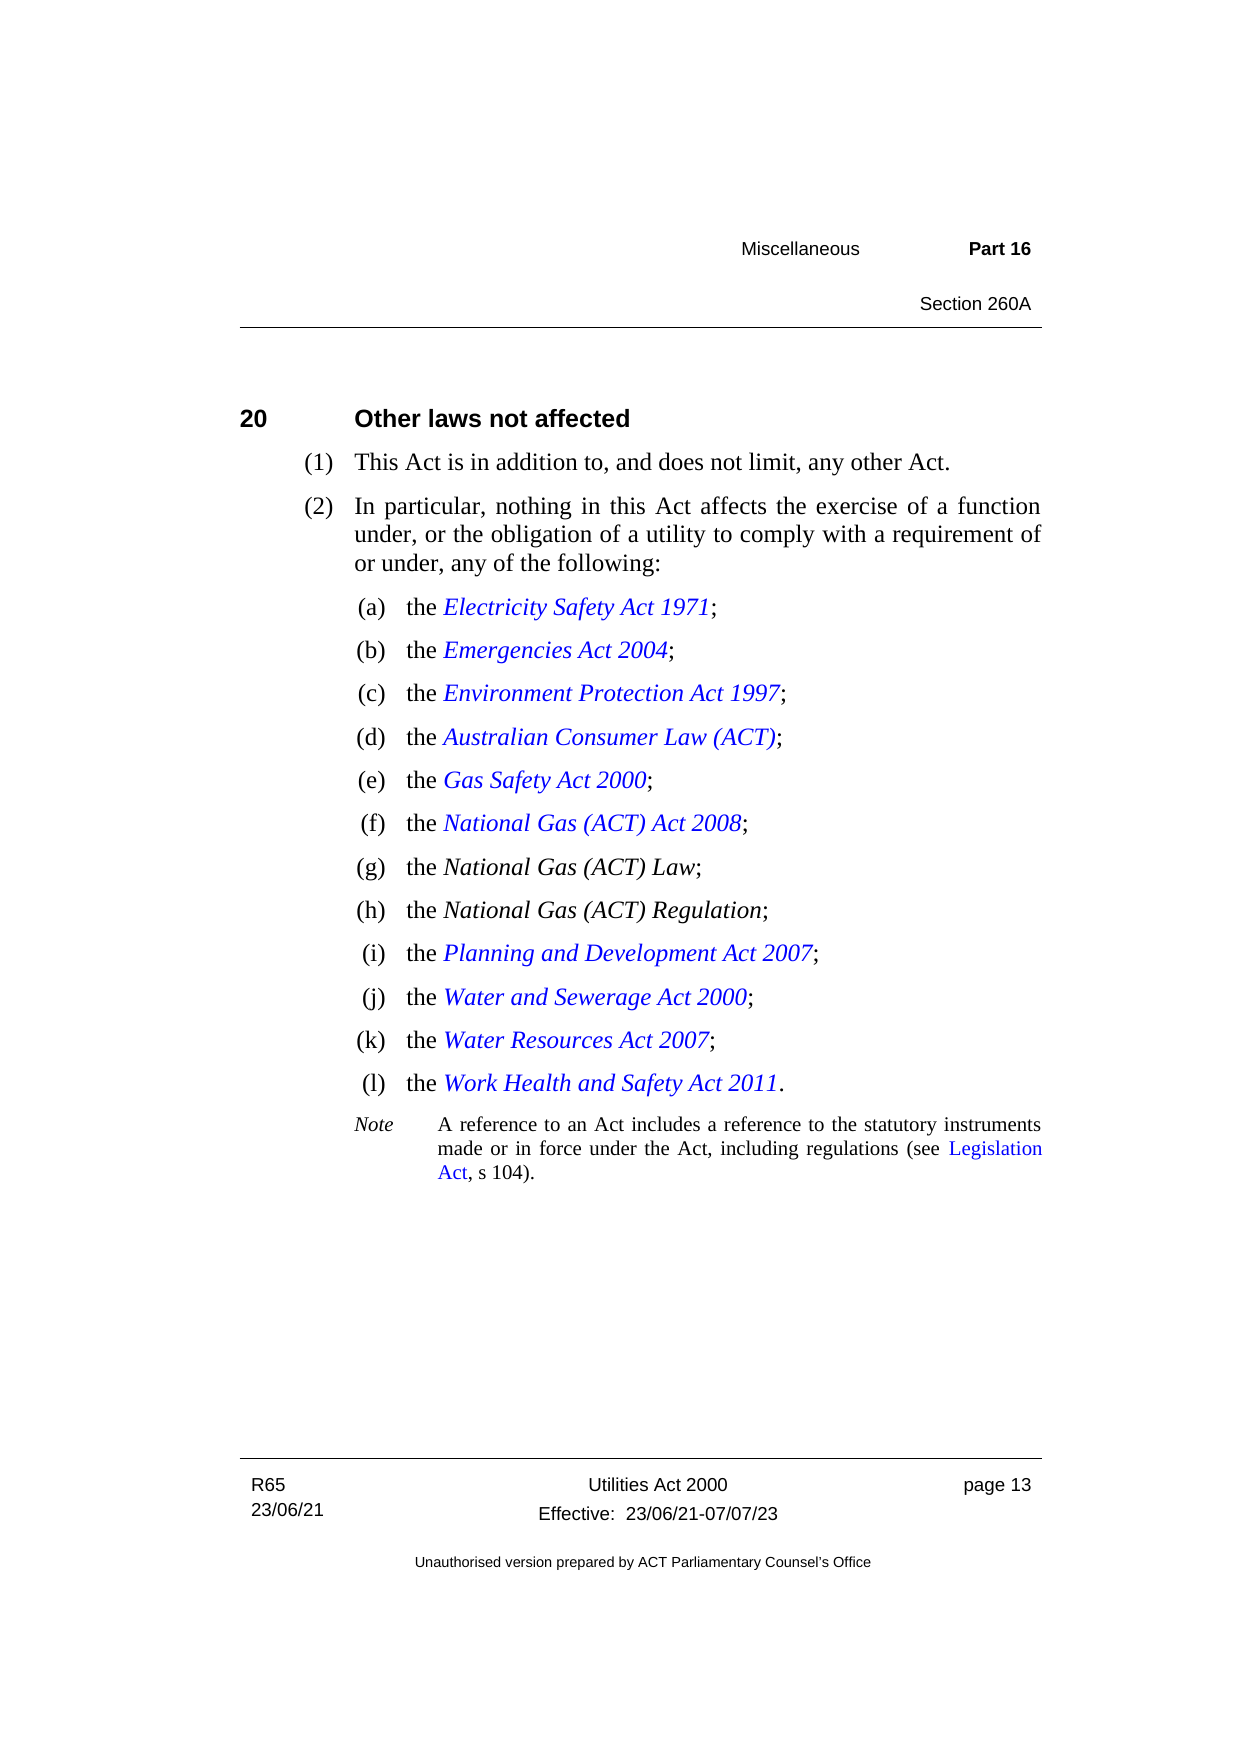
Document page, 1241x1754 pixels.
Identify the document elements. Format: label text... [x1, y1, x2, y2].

text (k) the Water Resources Act 2007; [239, 1025, 1042, 1054]
text (g) the National Gas (ACT) Law; [239, 852, 1042, 880]
text (a) the Electricity Safety Act 1971; [239, 592, 1042, 620]
text (2) In particular, nothing in this Act affects the exercise of a function under, or the obligation of a utility to comply with a requirement of or under, any of the following: [239, 491, 1042, 577]
text (1) This Act is in addition to, and does not limit, any other Act. [239, 447, 1042, 476]
text (e) the Gas Safety Act 2000; [239, 765, 1042, 794]
text (c) the Environment Protection Act 1997; [239, 678, 1042, 707]
text (b) the Emergencies Act 2004; [239, 635, 1042, 664]
text Note A reference to an Act includes a reference to the statutory instruments made or in force under the Act, including regulations (see Legislation Act, s 104). [354, 1112, 1042, 1184]
text (h) the National Gas (ACT) Regulation; [239, 895, 1042, 924]
text (i) the Planning and Development Act 2007; [239, 938, 1042, 967]
text (d) the Australian Consumer Law (ACT); [239, 722, 1042, 750]
text (j) the Water and Sewerage Act 2000; [239, 982, 1042, 1010]
text 20 Other laws not affected [239, 404, 1042, 433]
text (l) the Work Health and Safety Act 2011. [239, 1068, 1042, 1097]
text (f) the National Gas (ACT) Act 2008; [239, 808, 1042, 837]
